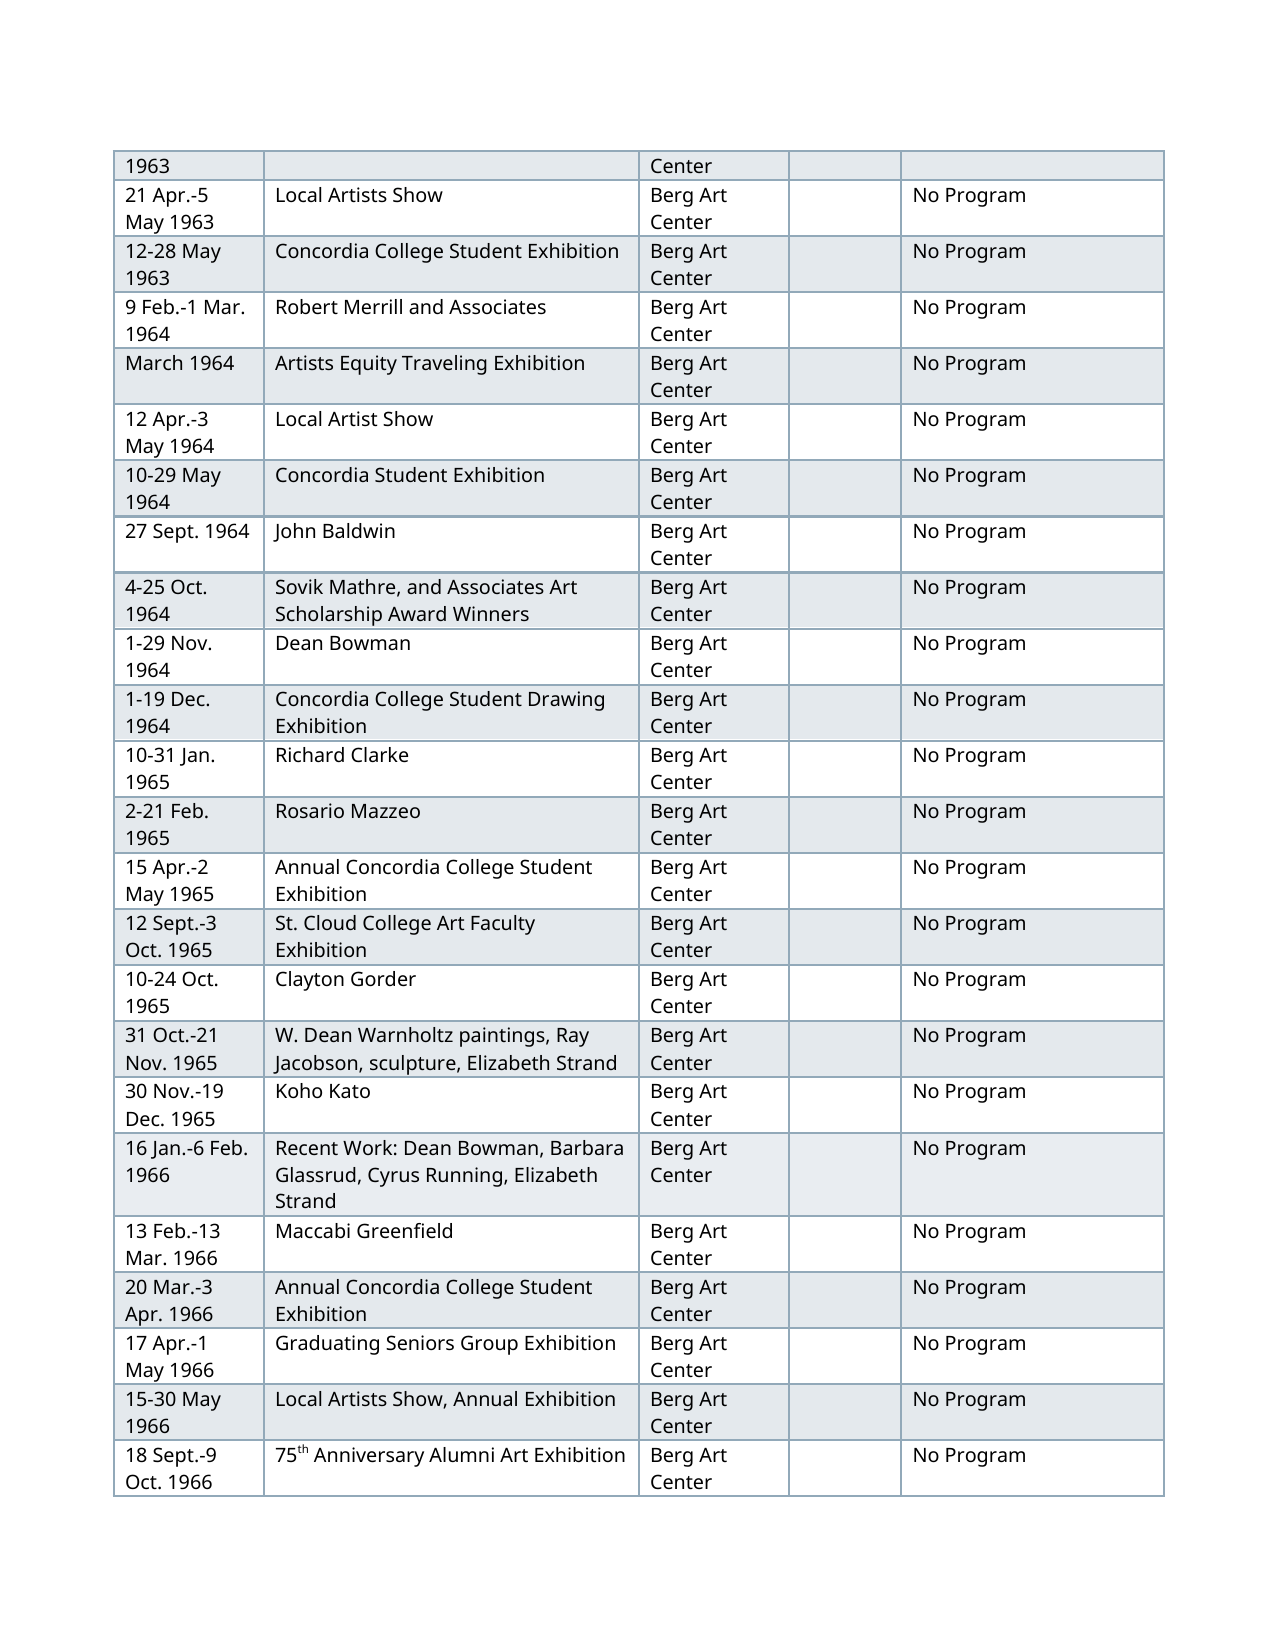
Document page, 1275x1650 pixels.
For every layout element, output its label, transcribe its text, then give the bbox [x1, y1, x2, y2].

table_cell Graduating Seniors Group Exhibition [265, 1329, 638, 1383]
table_cell Maccabi Greenfield [265, 1217, 638, 1271]
table_cell 10-24 Oct. 1965 [115, 966, 263, 1020]
table_cell No Program [902, 574, 1163, 627]
table_cell No Program [902, 910, 1163, 964]
table_cell Berg Art Center [640, 742, 788, 796]
table_cell 27 Sept. 1964 [115, 518, 263, 571]
table_cell 13 Feb.-13 Mar. 1966 [115, 1217, 263, 1271]
table_cell 75th Anniversary Alumni Art Exhibition [265, 1441, 638, 1495]
table_cell No Program [902, 966, 1163, 1020]
table_cell March 1964 [115, 349, 263, 403]
table_cell Berg Art Center [640, 405, 788, 459]
table_cell 10-31 Jan. 1965 [115, 742, 263, 796]
table_cell No Program [902, 854, 1163, 908]
table_cell [790, 910, 900, 964]
table_cell 1-19 Dec. 1964 [115, 686, 263, 739]
table_cell 1-15 Apr. 1963 [115, 152, 263, 179]
table_cell No Program [902, 461, 1163, 515]
table_cell Annual Concordia College Student Exhibition [265, 854, 638, 908]
table_cell No Program [902, 1217, 1163, 1271]
table_cell No Program [902, 293, 1163, 347]
table_cell No Program [902, 798, 1163, 852]
table_cell [790, 152, 900, 179]
table_cell [790, 966, 900, 1020]
table_cell Recent Work: Dean Bowman, Barbara Glassrud, Cyrus Running, Elizabeth Strand [265, 1134, 638, 1215]
table_cell 12 Sept.-3 Oct. 1965 [115, 910, 263, 964]
table_cell No Program [902, 1441, 1163, 1495]
table_cell 21 Apr.-5 May 1963 [115, 181, 263, 235]
table_cell John Baldwin [265, 518, 638, 571]
table_cell Berg Art Center [640, 461, 788, 515]
table_cell [790, 293, 900, 347]
table_cell No Program [902, 1329, 1163, 1383]
table_cell Clayton Gorder [265, 966, 638, 1020]
table_cell Berg Art Center [640, 574, 788, 627]
table_cell 9 Feb.-1 Mar. 1964 [115, 293, 263, 347]
table_cell [790, 1078, 900, 1132]
table_cell [790, 1385, 900, 1439]
table_cell 10-29 May 1964 [115, 461, 263, 515]
table_cell [790, 518, 900, 571]
table_cell Berg Art Center [640, 349, 788, 403]
table_cell Berg Art Center [640, 910, 788, 964]
table_cell [790, 1273, 900, 1327]
table_cell Berg Art Center [640, 1078, 788, 1132]
table_cell [790, 349, 900, 403]
table_cell No Program [902, 1022, 1163, 1076]
table_cell No Program [902, 349, 1163, 403]
table_cell [790, 1134, 900, 1215]
table_cell Berg Art Center [640, 237, 788, 291]
table_cell [790, 798, 900, 852]
table_cell Local Artists Show, Annual Exhibition [265, 1385, 638, 1439]
table_cell No Program [902, 181, 1163, 235]
table_cell 16 Jan.-6 Feb. 1966 [115, 1134, 263, 1215]
table_cell Concordia College Student Exhibition [265, 237, 638, 291]
table_cell Berg Art Center [640, 630, 788, 683]
table_cell [790, 1329, 900, 1383]
table_cell 1-29 Nov. 1964 [115, 630, 263, 683]
table_cell 2-21 Feb. 1965 [115, 798, 263, 852]
table_cell 31 Oct.-21 Nov. 1965 [115, 1022, 263, 1076]
table_cell [790, 574, 900, 627]
table_cell 4-25 Oct. 1964 [115, 574, 263, 627]
table_cell Berg Art Center [640, 293, 788, 347]
table_cell Berg Art Center [640, 518, 788, 571]
table_cell No Program [902, 518, 1163, 571]
table_cell Berg Art Center [640, 854, 788, 908]
table_cell Robert Merrill and Associates [265, 293, 638, 347]
table_cell Concordia Student Exhibition [265, 461, 638, 515]
table_cell Rosario Mazzeo [265, 798, 638, 852]
table_cell No Program [902, 1385, 1163, 1439]
table_cell [790, 181, 900, 235]
table_cell No Program [902, 630, 1163, 683]
table_cell Local Artist Show [265, 405, 638, 459]
table_cell 15 Apr.-2 May 1965 [115, 854, 263, 908]
table_cell Annual Concordia College Student Exhibition [265, 1273, 638, 1327]
table_cell Berg Art Center [640, 1329, 788, 1383]
table_cell 20 Mar.-3 Apr. 1966 [115, 1273, 263, 1327]
table_cell 17 Apr.-1 May 1966 [115, 1329, 263, 1383]
table_cell Richard Clarke [265, 742, 638, 796]
table_cell [790, 742, 900, 796]
table_cell No Program [902, 686, 1163, 739]
table_cell No Program [902, 1273, 1163, 1327]
table_cell [790, 405, 900, 459]
table_cell 18 Sept.-9 Oct. 1966 [115, 1441, 263, 1495]
table_cell No Program [902, 152, 1163, 179]
table_cell 12-28 May 1963 [115, 237, 263, 291]
table_cell Berg Art Center [640, 966, 788, 1020]
table_cell [790, 1022, 900, 1076]
table_cell [790, 461, 900, 515]
table_cell No Program [902, 237, 1163, 291]
table_cell [790, 686, 900, 739]
table_cell [790, 1441, 900, 1495]
table_cell No Program [902, 405, 1163, 459]
table_cell Artists Equity Traveling Exhibition [265, 349, 638, 403]
table_cell Berg Art Center [640, 686, 788, 739]
table_cell [790, 854, 900, 908]
table_cell No Program [902, 1078, 1163, 1132]
table_cell Berg Art Center [640, 1217, 788, 1271]
table_cell W. Dean Warnholtz paintings, Ray Jacobson, sculpture, Elizabeth Strand [265, 1022, 638, 1076]
table_cell Concordia College Student Drawing Exhibition [265, 686, 638, 739]
table_cell 15-30 May 1966 [115, 1385, 263, 1439]
table_cell Berg Art Center [640, 1441, 788, 1495]
table_cell Berg Art Center [640, 152, 788, 179]
table_cell Dean Bowman [265, 630, 638, 683]
table_cell Berg Art Center [640, 798, 788, 852]
table_cell 30 Nov.-19 Dec. 1965 [115, 1078, 263, 1132]
table_cell Berg Art Center [640, 181, 788, 235]
table_cell 12 Apr.-3 May 1964 [115, 405, 263, 459]
table_cell [790, 630, 900, 683]
table_cell Berg Art Center [640, 1273, 788, 1327]
table_cell Berg Art Center [640, 1022, 788, 1076]
table_cell Sovik Mathre, and Associates Art Scholarship Award Winners [265, 574, 638, 627]
table_cell Berg Art Center [640, 1134, 788, 1215]
table_cell [790, 1217, 900, 1271]
table_cell No Program [902, 1134, 1163, 1215]
table_cell Berg Art Center [640, 1385, 788, 1439]
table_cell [265, 152, 638, 179]
table_cell St. Cloud College Art Faculty Exhibition [265, 910, 638, 964]
table_cell Local Artists Show [265, 181, 638, 235]
table_cell [790, 237, 900, 291]
table_cell Koho Kato [265, 1078, 638, 1132]
table_cell No Program [902, 742, 1163, 796]
